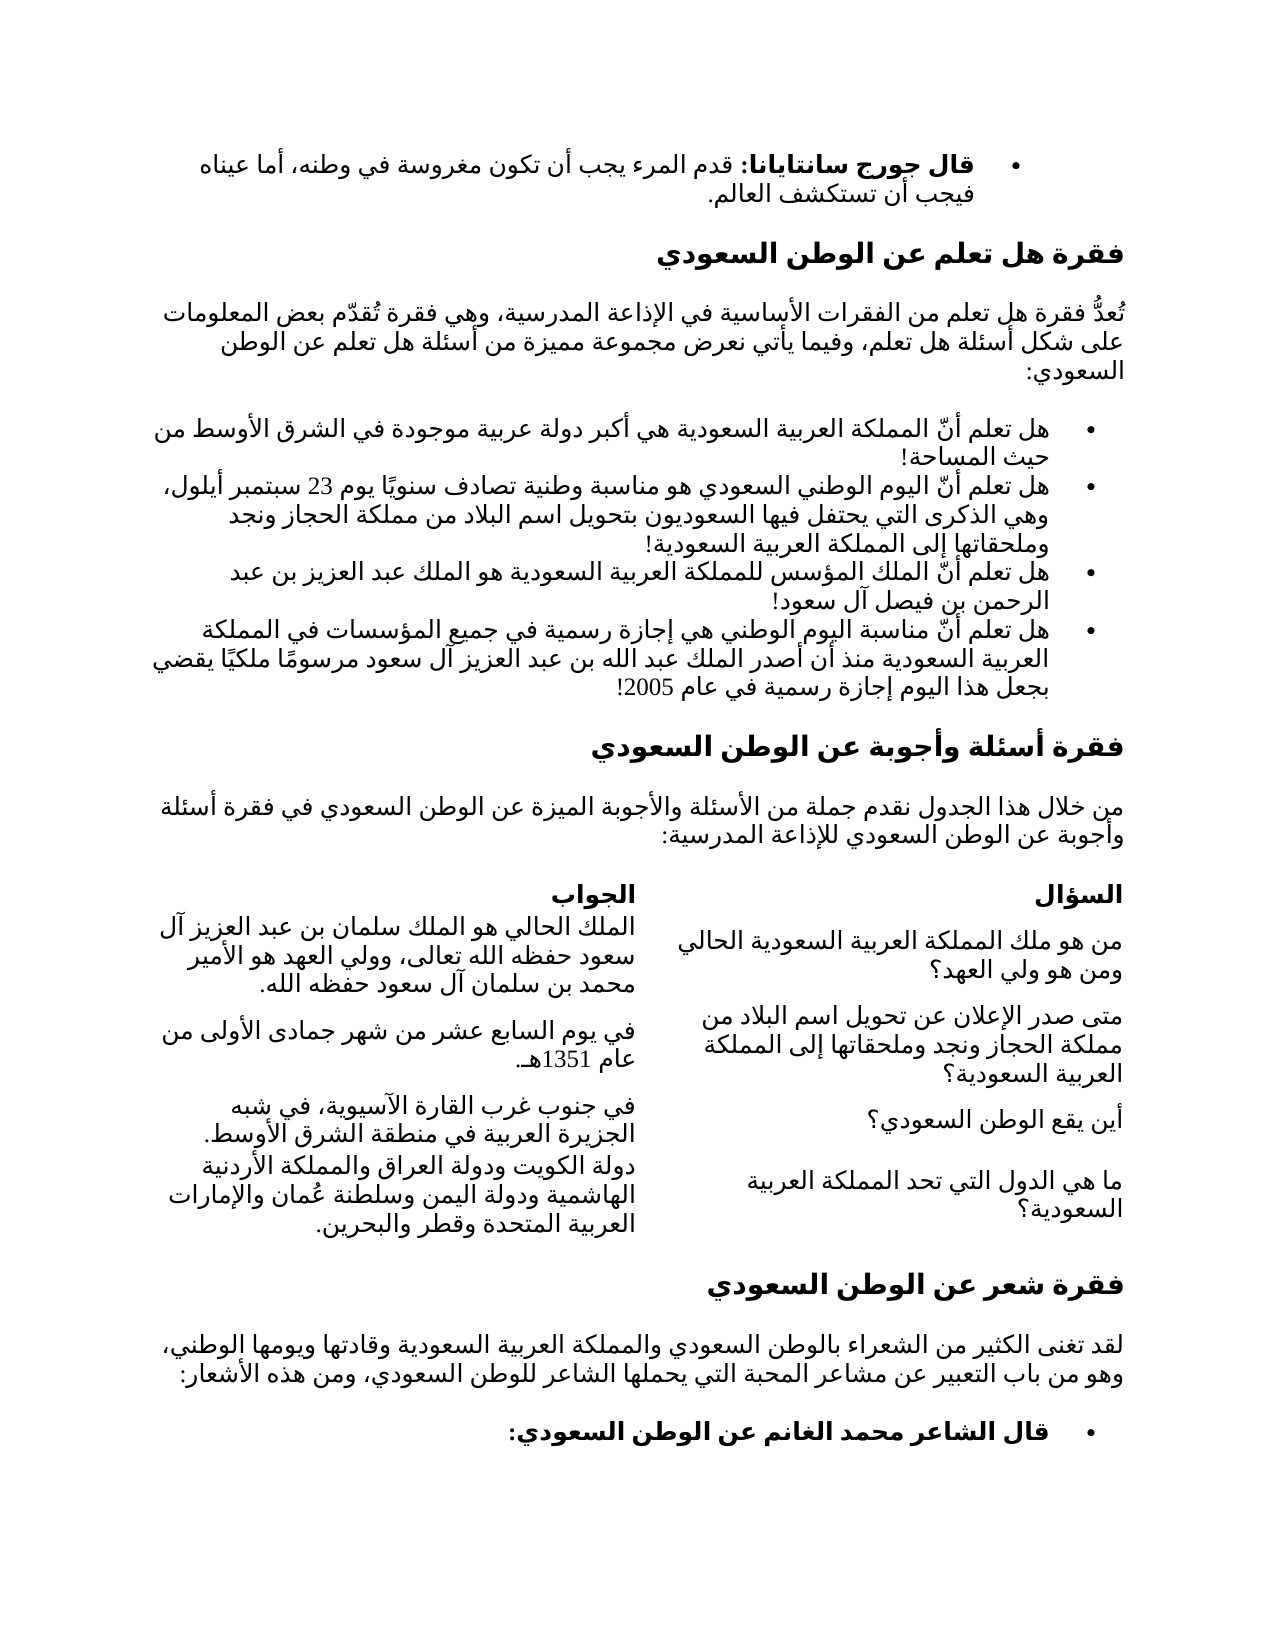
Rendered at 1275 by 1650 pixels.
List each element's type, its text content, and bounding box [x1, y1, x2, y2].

table_cell من هو ملك المملكة العربية السعودية الحالي ومن هو ولي العهد؟ [638, 910, 1125, 1000]
text لقد تغنى الكثير من الشعراء بالوطن السعودي والمملكة العربية السعودية وقادتها ويومها الوطني، وهو من باب التعبير عن مشاعر المحبة التي يحملها الشاعر للوطن السعودي، ومن هذه الأشعار: [150, 1330, 1125, 1387]
list قال الشاعر محمد الغانم عن الوطن السعودي: [150, 1417, 1087, 1445]
list قال جورج سانتايانا: قدم المرء يجب أن تكون مغروسة في وطنه، أما عيناه فيجب أن تستكشف العالم. [150, 150, 1012, 207]
list هل تعلم أنّ الملك المؤسس للمملكة العربية السعودية هو الملك عبد العزيز بن عبد الرحمن بن فيصل آل سعود! [150, 557, 1087, 615]
table_header السؤال [638, 879, 1125, 910]
list هل تعلم أنّ المملكة العربية السعودية هي أكبر دولة عربية موجودة في الشرق الأوسط من حيث المساحة! [150, 414, 1087, 471]
list هل تعلم أنّ مناسبة اليوم الوطني هي إجازة رسمية في جميع المؤسسات في المملكة العربية السعودية منذ أن أصدر الملك عبد الله بن عبد العزيز آل سعود مرسومًا ملكيًا يقضي بجعل هذا اليوم إجازة رسمية في عام 2005! [150, 615, 1087, 701]
table_cell أين يقع الوطن السعودي؟ [638, 1089, 1125, 1150]
table_cell الملك الحالي هو الملك سلمان بن عبد العزيز آل سعود حفظه الله تعالى، وولي العهد هو الأمير محمد بن سلمان آل سعود حفظه الله. [150, 910, 638, 1000]
table_cell في جنوب غرب القارة الآسيوية، في شبه الجزيرة العربية في منطقة الشرق الأوسط. [150, 1089, 638, 1150]
text من خلال هذا الجدول نقدم جملة من الأسئلة والأجوبة الميزة عن الوطن السعودي في فقرة أسئلة وأجوبة عن الوطن السعودي للإذاعة المدرسية: [150, 792, 1125, 849]
text فقرة أسئلة وأجوبة عن الوطن السعودي [150, 730, 1125, 763]
table_cell ما هي الدول التي تحد المملكة العربية السعودية؟ [638, 1150, 1125, 1239]
table_cell في يوم السابع عشر من شهر جمادى الأولى من عام 1351هـ. [150, 1000, 638, 1089]
table_header الجواب [150, 879, 638, 910]
list هل تعلم أنّ اليوم الوطني السعودي هو مناسبة وطنية تصادف سنويًا يوم 23 سبتمبر أيلول، وهي الذكرى التي يحتفل فيها السعوديون بتحويل اسم البلاد من مملكة الحجاز ونجد وملحقاتها إلى المملكة العربية السعودية! [150, 471, 1087, 557]
table_cell دولة الكويت ودولة العراق والمملكة الأردنية الهاشمية ودولة اليمن وسلطنة عُمان والإمارات العربية المتحدة وقطر والبحرين. [150, 1150, 638, 1239]
text فقرة هل تعلم عن الوطن السعودي [150, 237, 1125, 269]
text تُعدُّ فقرة هل تعلم من الفقرات الأساسية في الإذاعة المدرسية، وهي فقرة تُقدّم بعض المعلومات على شكل أسئلة هل تعلم، وفيما يأتي نعرض مجموعة مميزة من أسئلة هل تعلم عن الوطن السعودي: [150, 298, 1125, 384]
text فقرة شعر عن الوطن السعودي [150, 1268, 1125, 1301]
table_cell متى صدر الإعلان عن تحويل اسم البلاد من مملكة الحجاز ونجد وملحقاتها إلى المملكة العربية السعودية؟ [638, 1000, 1125, 1089]
